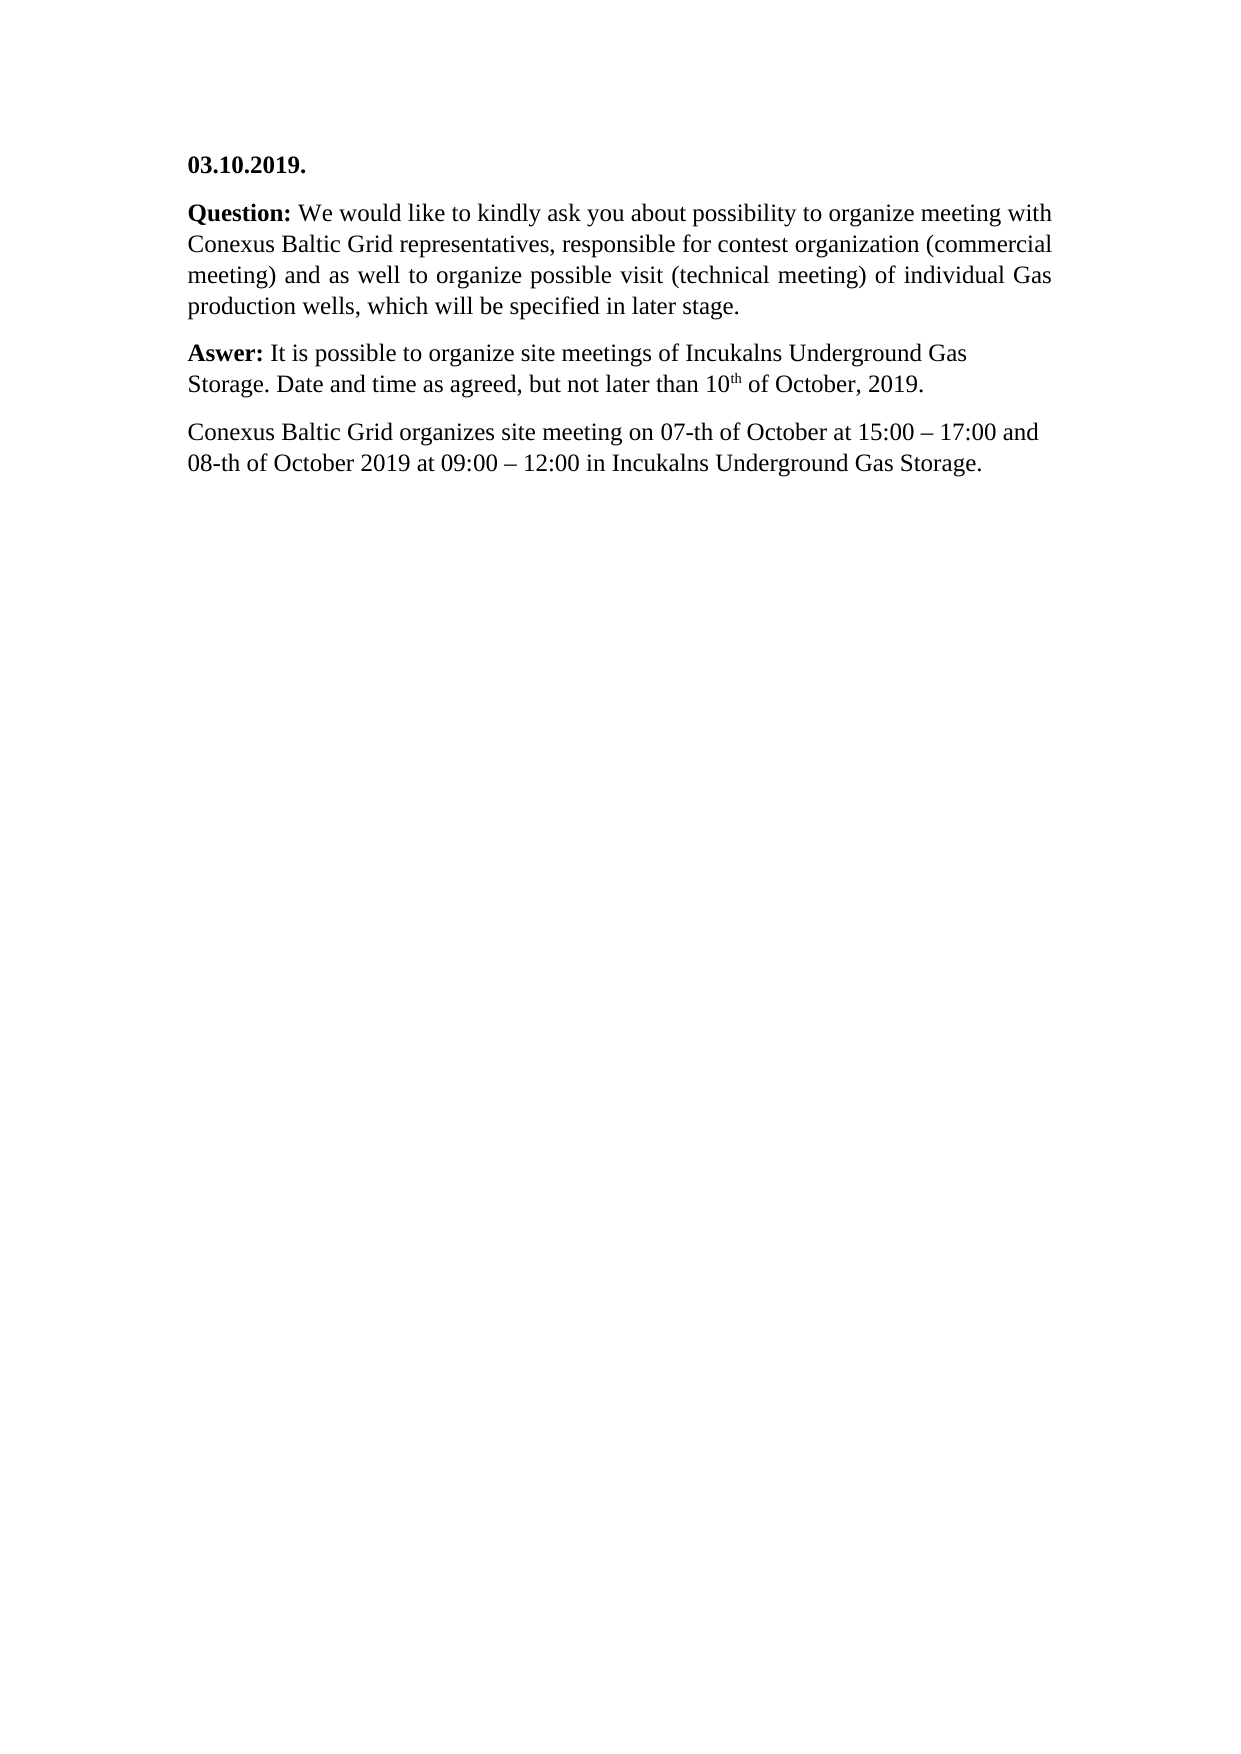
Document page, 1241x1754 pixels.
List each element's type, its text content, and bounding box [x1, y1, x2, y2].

text Conexus Baltic Grid organizes site meeting on 07-th of October at 15:00 – 17:00 and 08-th of October 2019 at 09:00 – 12:00 in Incukalns Underground Gas Storage. [187, 417, 1053, 477]
text 03.10.2019. [187, 150, 1053, 179]
text Question: We would like to kindly ask you about possibility to organize meeting with Conexus Baltic Grid representatives, responsible for contest organization (commercial meeting) and as well to organize possible visit (technical meeting) of individual Gas production wells, which will be specified in later stage. [187, 198, 1053, 319]
text Aswer: It is possible to organize site meetings of Incukalns Underground Gas Storage. Date and time as agreed, but not later than 10th of October, 2019. [187, 338, 1053, 398]
